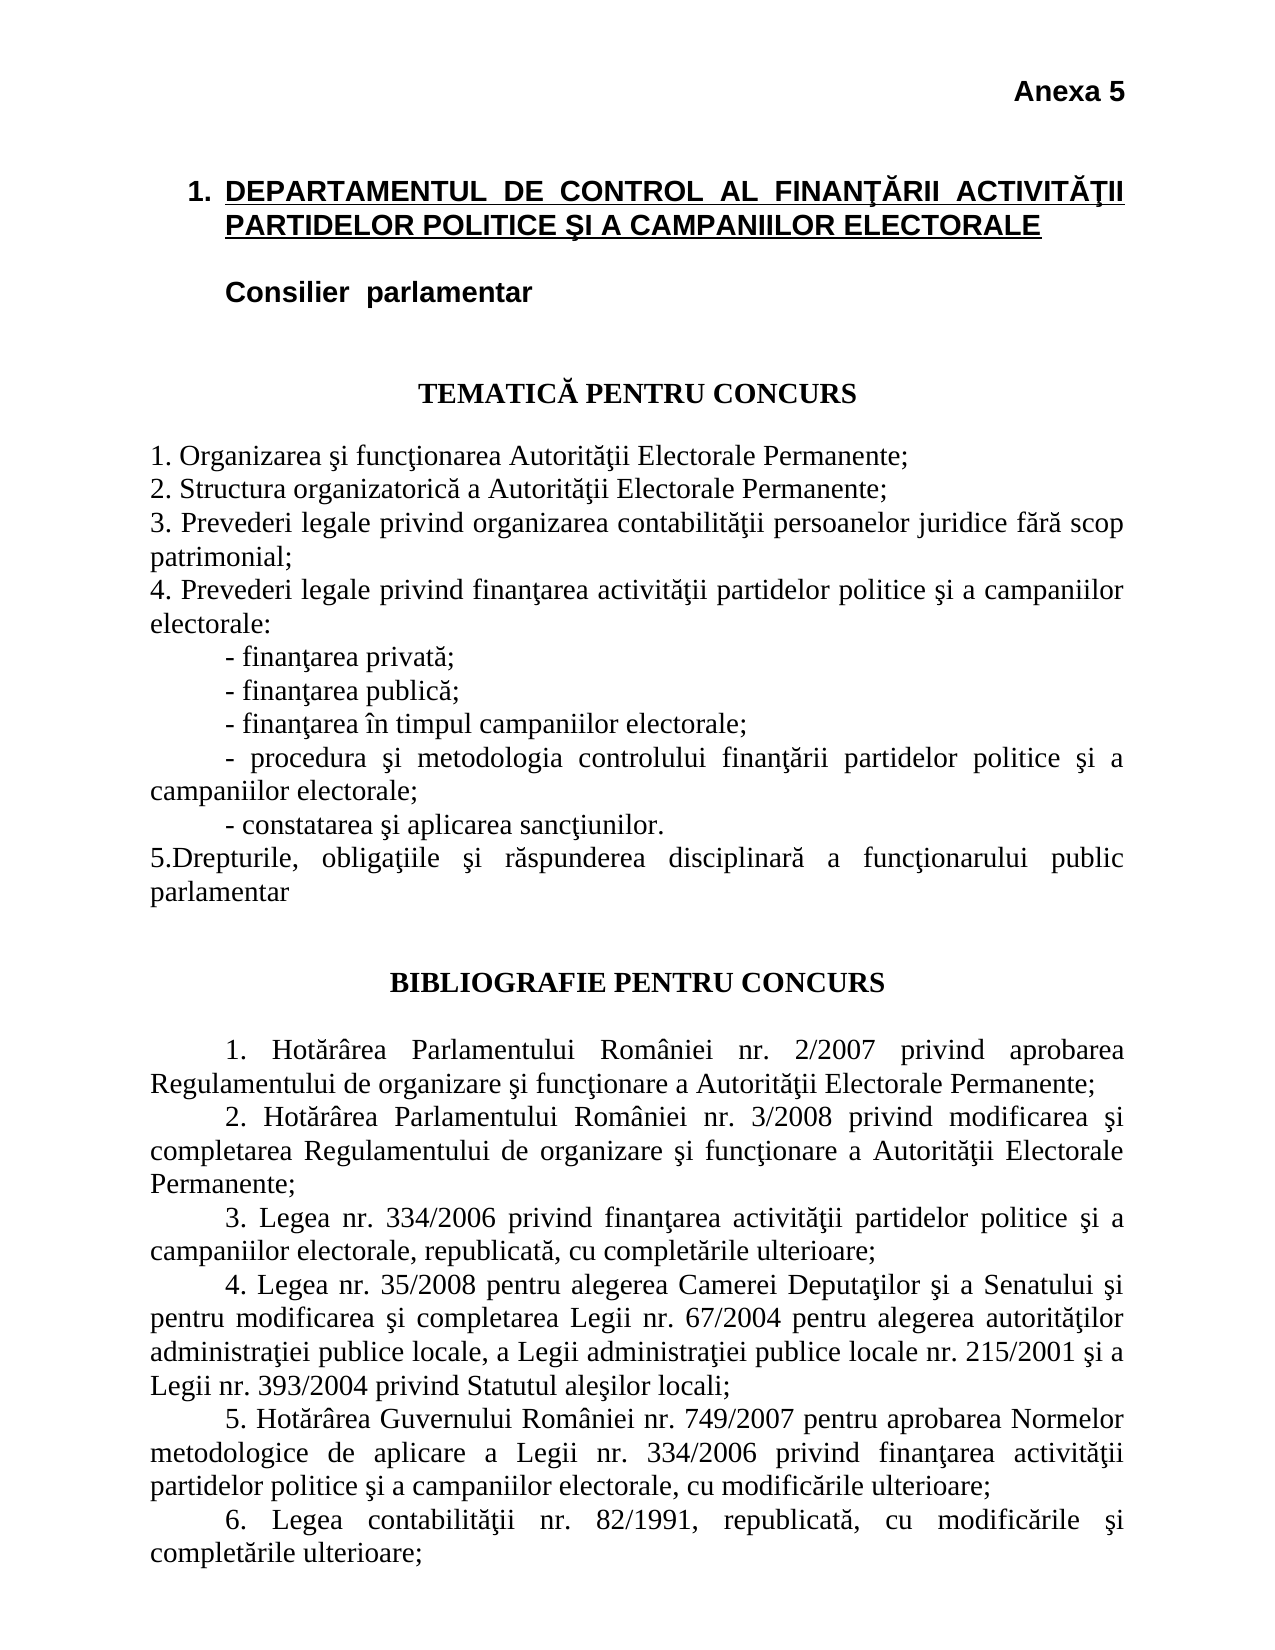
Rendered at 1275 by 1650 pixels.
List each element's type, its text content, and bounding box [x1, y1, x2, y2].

list Consilier parlamentar [225, 275, 1125, 309]
text - constatarea şi aplicarea sancţiunilor. [150, 807, 1125, 841]
text 4. Legea nr. 35/2008 pentru alegerea Camerei Deputaţilor şi a Senatului şi pentru modificarea şi completarea Legii nr. 67/2004 pentru alegerea autorităţilor administraţiei publice locale, a Legii administraţiei publice locale nr. 215/2001 şi a Legii nr. 393/2004 privind Statutul aleşilor locali; [150, 1267, 1125, 1401]
text TEMATICĂ PENTRU CONCURS [150, 376, 1125, 409]
list DEPARTAMENTUL DE CONTROL AL FINANŢĂRII ACTIVITĂŢII PARTIDELOR POLITICE ŞI A CAMPANIILOR ELECTORALE [187, 174, 1125, 242]
text 4. Prevederi legale privind finanţarea activităţii partidelor politice şi a campaniilor electorale: [150, 572, 1125, 639]
text 3. Legea nr. 334/2006 privind finanţarea activităţii partidelor politice şi a campaniilor electorale, republicată, cu completările ulterioare; [150, 1200, 1125, 1267]
text 2. Structura organizatorică a Autorităţii Electorale Permanente; [150, 472, 1125, 505]
text - finanţarea în timpul campaniilor electorale; [150, 706, 1125, 740]
text - procedura şi metodologia controlului finanţării partidelor politice şi a campaniilor electorale; [150, 740, 1125, 807]
text BIBLIOGRAFIE PENTRU CONCURS [150, 965, 1125, 999]
text 6. Legea contabilităţii nr. 82/1991, republicată, cu modificările şi completările ulterioare; [150, 1502, 1125, 1569]
text - finanţarea publică; [150, 673, 1125, 706]
text 5.Drepturile, obligaţiile şi răspunderea disciplinară a funcţionarului public parlamentar [150, 841, 1125, 908]
text 2. Hotărârea Parlamentului României nr. 3/2008 privind modificarea şi completarea Regulamentului de organizare şi funcţionare a Autorităţii Electorale Permanente; [150, 1099, 1125, 1200]
text Anexa 5 [150, 74, 1125, 107]
text 5. Hotărârea Guvernului României nr. 749/2007 pentru aprobarea Normelor metodologice de aplicare a Legii nr. 334/2006 privind finanţarea activităţii partidelor politice şi a campaniilor electorale, cu modificările ulterioare; [150, 1401, 1125, 1502]
text - finanţarea privată; [150, 639, 1125, 673]
text 1. Organizarea şi funcţionarea Autorităţii Electorale Permanente; [150, 438, 1125, 472]
text 3. Prevederi legale privind organizarea contabilităţii persoanelor juridice fără scop patrimonial; [150, 505, 1125, 572]
text 1. Hotărârea Parlamentului României nr. 2/2007 privind aprobarea Regulamentului de organizare şi funcţionare a Autorităţii Electorale Permanente; [150, 1032, 1125, 1099]
